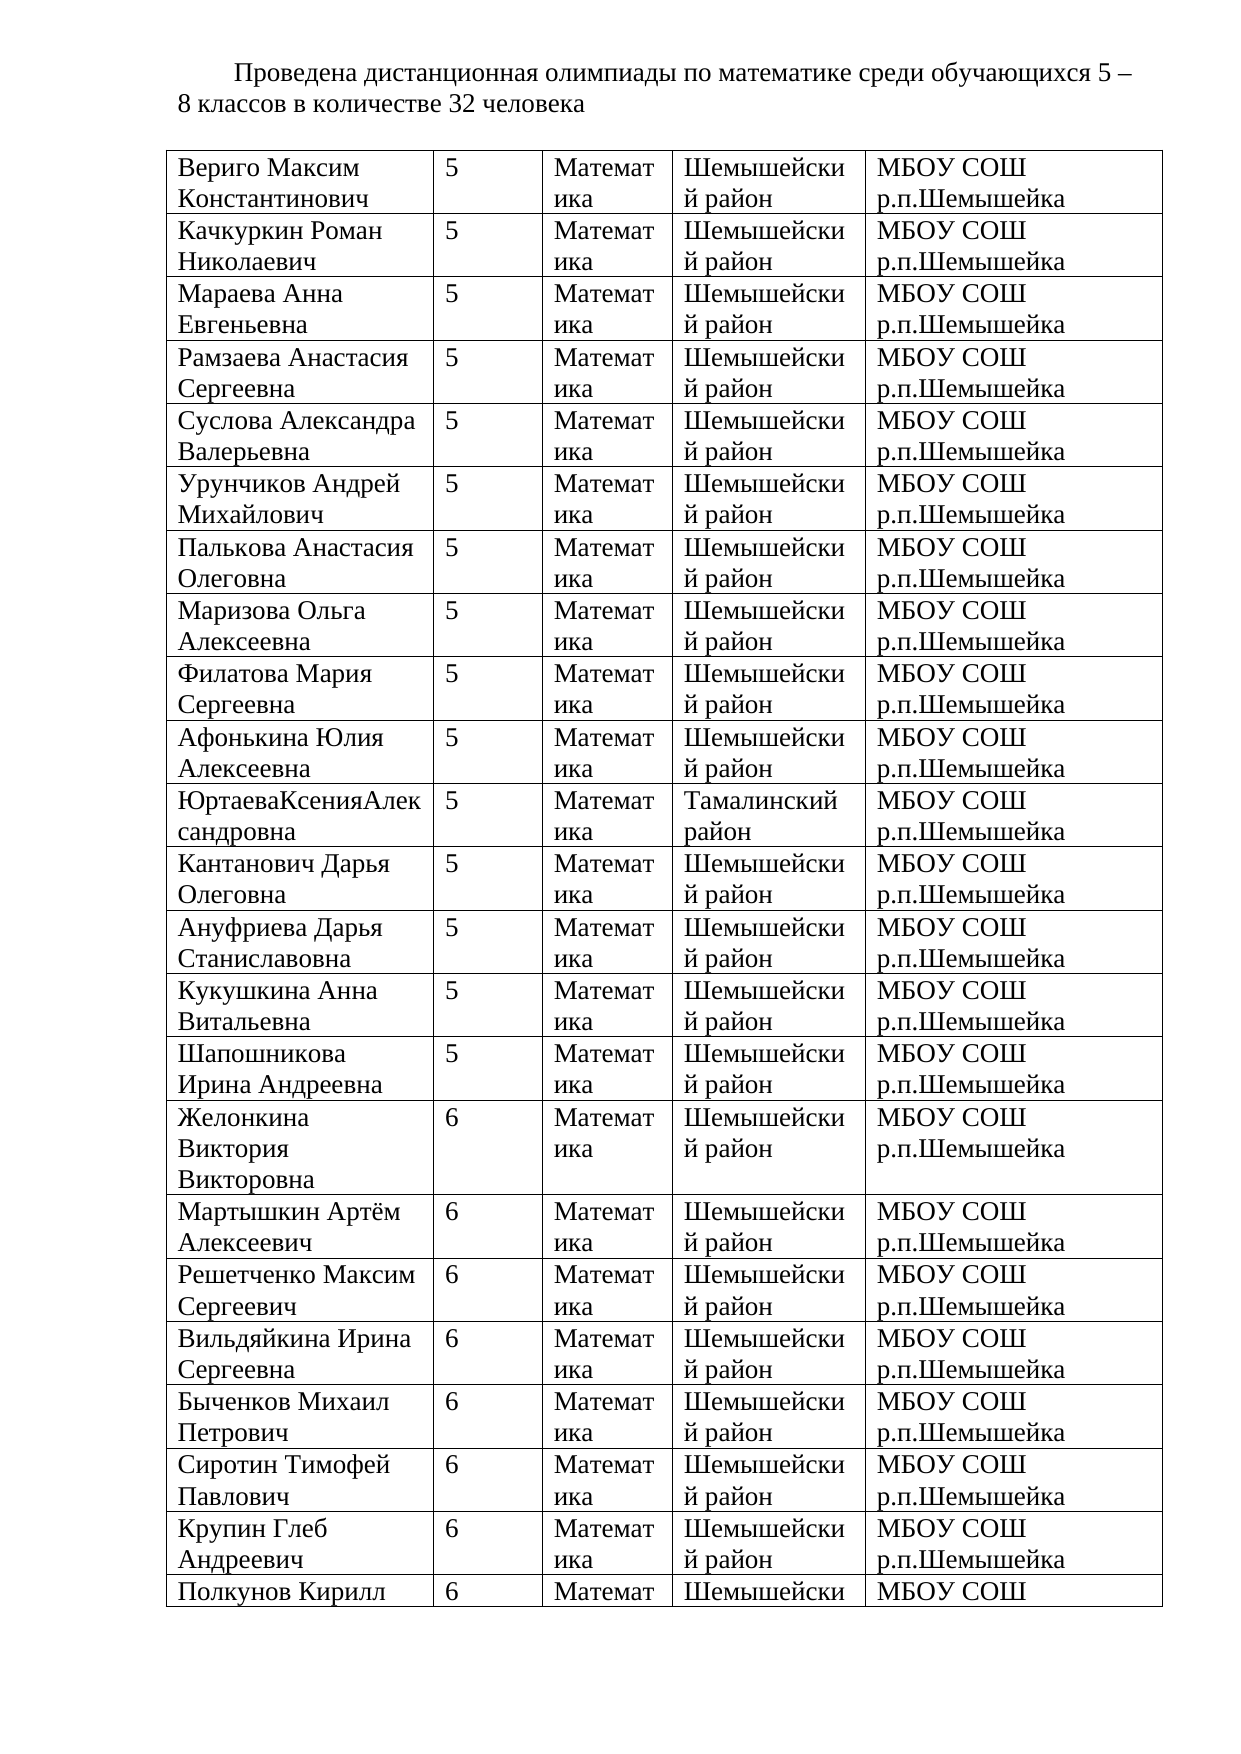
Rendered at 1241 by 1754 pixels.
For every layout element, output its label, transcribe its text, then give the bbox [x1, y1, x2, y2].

table_cell МБОУ СОШ р.п.Шемышейка [866, 1449, 1162, 1511]
table_cell 6 [434, 1512, 542, 1574]
table_cell 6 [434, 1322, 542, 1384]
table_cell МБОУ СОШ р.п.Шемышейка [866, 911, 1162, 973]
table_cell МБОУ СОШ р.п.Шемышейка [866, 847, 1162, 909]
table_cell Тамалинский район [673, 784, 865, 846]
table_cell Математика [543, 721, 672, 783]
table_cell 6 [434, 1195, 542, 1257]
table_cell Шемышейский район [673, 1195, 865, 1257]
table_cell Шемышейский район [673, 974, 865, 1036]
table_cell Решетченко Максим Сергеевич [167, 1259, 433, 1321]
table_cell Ануфриева Дарья Станиславовна [167, 911, 433, 973]
table_cell 6 [434, 1385, 542, 1447]
table_cell Кукушкина Анна Витальевна [167, 974, 433, 1036]
table_cell Качкуркин Роман Николаевич [167, 214, 433, 276]
table_cell Филатова Мария Сергеевна [167, 657, 433, 719]
table_cell Шемышейский район [673, 1037, 865, 1099]
table_cell Шемышейский район [673, 1322, 865, 1384]
table_cell 6 [434, 1259, 542, 1321]
table_cell Шемышейский район [673, 1449, 865, 1511]
table_cell Шемышейский район [673, 721, 865, 783]
table_cell ЮртаеваКсенияАлександровна [167, 784, 433, 846]
table_cell Мараева Анна Евгеньевна [167, 277, 433, 339]
table_cell Математика [543, 214, 672, 276]
table_cell Мартышкин Артём Алексеевич [167, 1195, 433, 1257]
table_cell Математика [543, 1101, 672, 1194]
table_cell МБОУ СОШ р.п.Шемышейка [866, 1385, 1162, 1447]
table_cell 6 [434, 1575, 542, 1606]
table_cell Математика [543, 974, 672, 1036]
table_cell Шапошникова Ирина Андреевна [167, 1037, 433, 1099]
table_cell Математика [543, 467, 672, 529]
table_cell 5 [434, 911, 542, 973]
table_cell Сиротин Тимофей Павлович [167, 1449, 433, 1511]
table_cell Математика [543, 1322, 672, 1384]
table_cell Быченков Михаил Петрович [167, 1385, 433, 1447]
table_cell Математика [543, 784, 672, 846]
table_cell 5 [434, 404, 542, 466]
table_cell МБОУ СОШ р.п.Шемышейка [866, 1037, 1162, 1099]
table_cell МБОУ СОШ р.п.Шемышейка [866, 1512, 1162, 1574]
table_cell МБОУ СОШ р.п.Шемышейка [866, 974, 1162, 1036]
table_cell Крупин Глеб Андреевич [167, 1512, 433, 1574]
table_cell 5 [434, 594, 542, 656]
table_cell Математика [543, 1449, 672, 1511]
table_cell МБОУ СОШ р.п.Шемышейка [866, 1322, 1162, 1384]
table_cell Математика [543, 1385, 672, 1447]
table_cell Урунчиков Андрей Михайлович [167, 467, 433, 529]
table_cell 5 [434, 721, 542, 783]
table_cell МБОУ СОШ р.п.Шемышейка [866, 277, 1162, 339]
table_cell МБОУ СОШ р.п.Шемышейка [866, 1101, 1162, 1194]
table_cell МБОУ СОШ р.п.Шемышейка [866, 467, 1162, 529]
table_cell 6 [434, 1101, 542, 1194]
table_cell 5 [434, 277, 542, 339]
table_cell 5 [434, 214, 542, 276]
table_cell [866, 1575, 1162, 1606]
table_cell МБОУ СОШ р.п.Шемышейка [866, 721, 1162, 783]
table_cell Математика [543, 911, 672, 973]
table_cell МБОУ СОШ р.п.Шемышейка [866, 594, 1162, 656]
table_cell 5 [434, 341, 542, 403]
table_cell Математика [543, 404, 672, 466]
table_cell Шемышейский район [673, 1101, 865, 1194]
table_cell Шемышейский район [673, 214, 865, 276]
table_cell Шемышейский район [673, 467, 865, 529]
table_cell Шемышейский район [673, 341, 865, 403]
table_cell Шемышейский район [673, 531, 865, 593]
table_cell Шемышейский район [673, 847, 865, 909]
table_header МБОУ СОШ р.п.Шемышейка [866, 151, 1162, 213]
table_cell Шемышейский район [673, 1575, 865, 1606]
table_cell МБОУ СОШ р.п.Шемышейка [866, 404, 1162, 466]
table_cell Шемышейский район [673, 1385, 865, 1447]
table_cell Суслова Александра Валерьевна [167, 404, 433, 466]
table_cell Математика [543, 531, 672, 593]
table_cell МБОУ СОШ р.п.Шемышейка [866, 657, 1162, 719]
table_cell Шемышейский район [673, 1259, 865, 1321]
table_cell Математика [543, 341, 672, 403]
table_cell Математика [543, 1512, 672, 1574]
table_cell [167, 1575, 433, 1606]
table_cell 5 [434, 847, 542, 909]
table_cell 5 [434, 974, 542, 1036]
table_cell 5 [434, 784, 542, 846]
table_cell Математика [543, 847, 672, 909]
table_cell МБОУ СОШ р.п.Шемышейка [866, 1195, 1162, 1257]
table_cell Палькова Анастасия Олеговна [167, 531, 433, 593]
table_cell Математика [543, 1575, 672, 1606]
table_header Шемышейский район [673, 151, 865, 213]
table_cell МБОУ СОШ р.п.Шемышейка [866, 784, 1162, 846]
table_cell Маризова Ольга Алексеевна [167, 594, 433, 656]
table_cell Вильдяйкина Ирина Сергеевна [167, 1322, 433, 1384]
table_cell Рамзаева Анастасия Сергеевна [167, 341, 433, 403]
table_cell МБОУ СОШ р.п.Шемышейка [866, 341, 1162, 403]
table_cell Шемышейский район [673, 594, 865, 656]
table_cell Математика [543, 1195, 672, 1257]
table_cell МБОУ СОШ р.п.Шемышейка [866, 531, 1162, 593]
table_header 5 [434, 151, 542, 213]
text Проведена дистанционная олимпиады по математике среди обучающихся 5 – 8 классов в количестве 32 человека [177, 56, 1152, 118]
table_cell 5 [434, 1037, 542, 1099]
table_cell 5 [434, 531, 542, 593]
table_cell Шемышейский район [673, 1512, 865, 1574]
table_cell Желонкина Виктория Викторовна [167, 1101, 433, 1194]
table_cell Шемышейский район [673, 657, 865, 719]
table_cell МБОУ СОШ р.п.Шемышейка [866, 1259, 1162, 1321]
table_cell МБОУ СОШ р.п.Шемышейка [866, 214, 1162, 276]
table_cell Математика [543, 1037, 672, 1099]
table_cell Шемышейский район [673, 277, 865, 339]
table_cell 5 [434, 657, 542, 719]
table_cell Математика [543, 277, 672, 339]
table_cell Шемышейский район [673, 404, 865, 466]
table_header Вериго Максим Константинович [167, 151, 433, 213]
table_cell Шемышейский район [673, 911, 865, 973]
table_cell Математика [543, 657, 672, 719]
table_cell Афонькина Юлия Алексеевна [167, 721, 433, 783]
table_cell Кантанович Дарья Олеговна [167, 847, 433, 909]
table_cell 5 [434, 467, 542, 529]
table_cell Математика [543, 594, 672, 656]
table_cell Математика [543, 1259, 672, 1321]
table_cell 6 [434, 1449, 542, 1511]
table_header Математика [543, 151, 672, 213]
